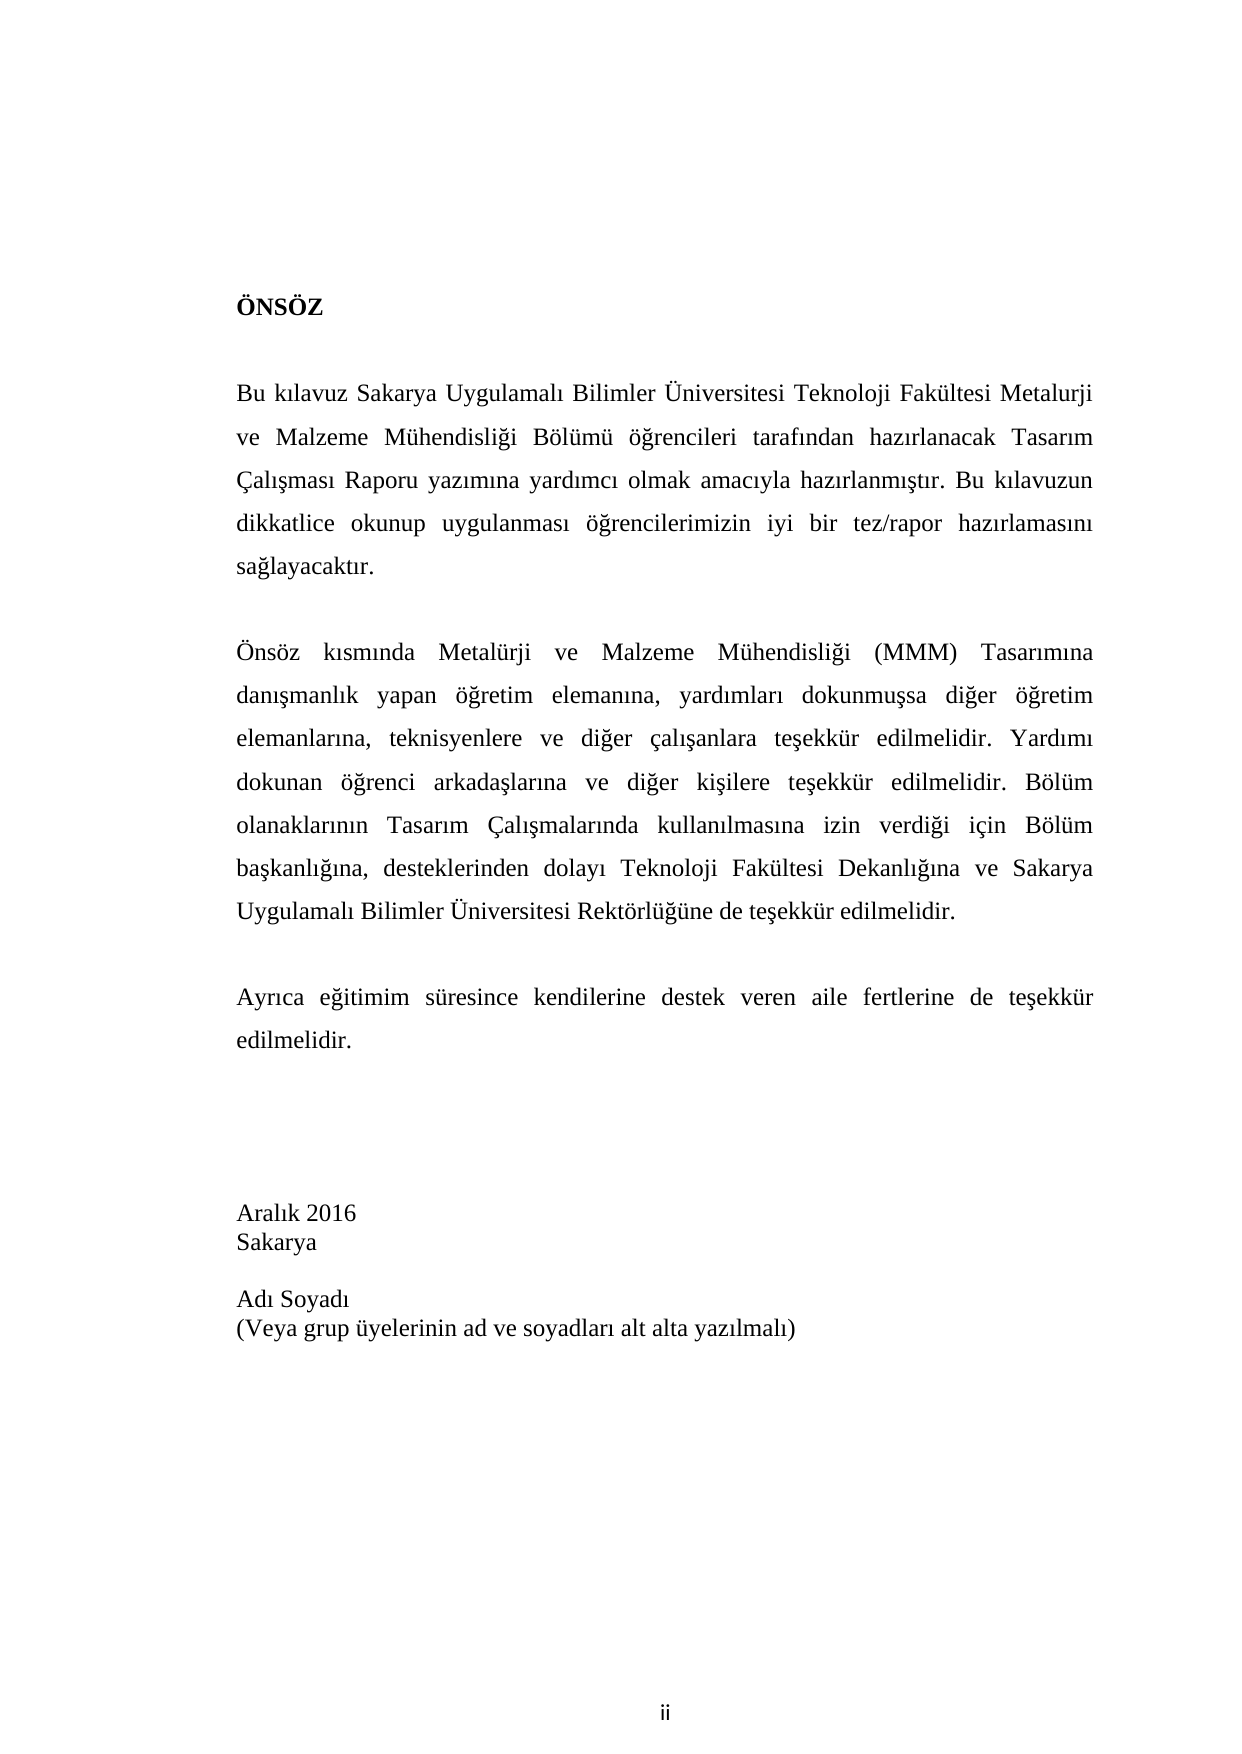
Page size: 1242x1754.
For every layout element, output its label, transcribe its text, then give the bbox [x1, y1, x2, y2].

text ÖNSÖZ [236, 292, 1094, 321]
text Sakarya [236, 1227, 1094, 1255]
text Ayrıca eğitimim süresince kendilerine destek veren aile fertlerine de teşekkür edilmelidir. [236, 982, 1094, 1054]
text Adı Soyadı [236, 1284, 1094, 1313]
text (Veya grup üyelerinin ad ve soyadları alt alta yazılmalı) [236, 1313, 1094, 1342]
text Önsöz kısmında Metalürji ve Malzeme Mühendisliği (MMM) Tasarımına danışmanlık yapan öğretim elemanına, yardımları dokunmuşsa diğer öğretim elemanlarına, teknisyenlere ve diğer çalışanlara teşekkür edilmelidir. Yardımı dokunan öğrenci arkadaşlarına ve diğer kişilere teşekkür edilmelidir. Bölüm olanaklarının Tasarım Çalışmalarında kullanılmasına izin verdiği için Bölüm başkanlığına, desteklerinden dolayı Teknoloji Fakültesi Dekanlığına ve Sakarya Uygulamalı Bilimler Üniversitesi Rektörlüğüne de teşekkür edilmelidir. [236, 637, 1094, 925]
text Aralık 2016 [236, 1198, 1094, 1227]
text Bu kılavuz Sakarya Uygulamalı Bilimler Üniversitesi Teknoloji Fakültesi Metalurji ve Malzeme Mühendisliği Bölümü öğrencileri tarafından hazırlanacak Tasarım Çalışması Raporu yazımına yardımcı olmak amacıyla hazırlanmıştır. Bu kılavuzun dikkatlice okunup uygulanması öğrencilerimizin iyi bir tez/rapor hazırlamasını sağlayacaktır. [236, 378, 1094, 580]
